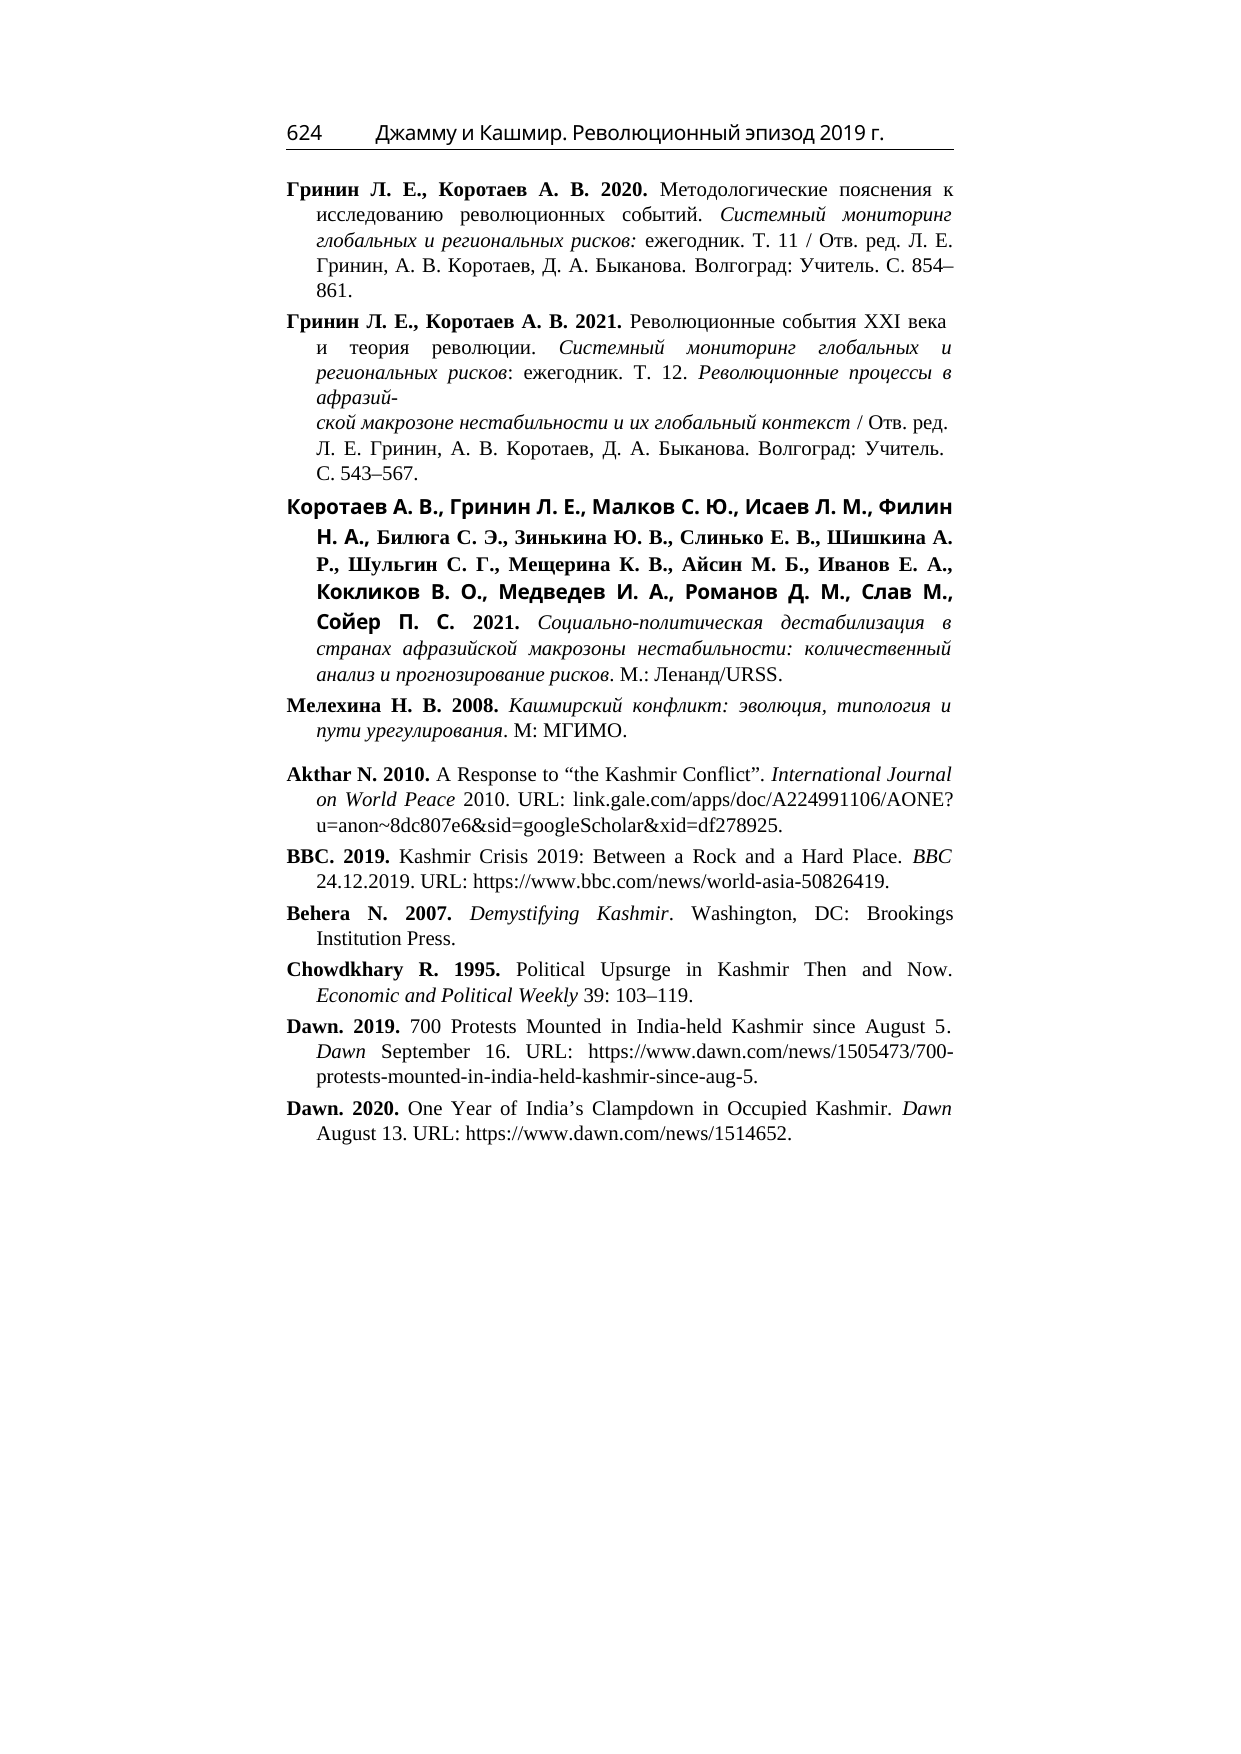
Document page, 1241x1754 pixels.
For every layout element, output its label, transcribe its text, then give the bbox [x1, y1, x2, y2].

text Akthar N. 2010. A Response to “the Kashmir Conflict”. International Journal on World Peace 2010. URL: link.gale.com/apps/doc/A224991106/AONE? u=anon~8dc807e6&sid=googleScholar&xid=df278925. [286, 762, 954, 837]
text Гринин Л. Е., Коротаев А. В. 2021. Революционные события XXI века и теория революции. Системный мониторинг глобальных и региональных рисков: ежегодник. Т. 12. Революционные процессы в афразий- ской макрозоне нестабильности и их глобальный контекст / Отв. ред. Л. Е. Гринин, А. В. Коротаев, Д. А. Быканова. Волгоград: Учитель. С. 543–567. [286, 309, 954, 485]
subtitle BBC. 2019. Kashmir Crisis 2019: Between a Rock and a Hard Place. BBC 24.12.2019. URL: https://www.bbc.com/news/world-asia-50826419. [286, 844, 954, 893]
text Гринин Л. Е., Коротаев А. В. 2020. Методологические пояснения к исследованию революционных событий. Системный мониторинг глобальных и региональных рисков: ежегодник. Т. 11 / Отв. ред. Л. Е. Гринин, А. В. Коротаев, Д. А. Быканова. Волгоград: Учитель. С. 854–861. [286, 177, 954, 302]
text Dawn. 2020. One Year of India’s Clampdown in Occupied Kashmir. Dawn August 13. URL: https://www.dawn.com/news/1514652. [286, 1096, 954, 1145]
text Behera N. 2007. Demystifying Kashmir. Washington, DC: Brookings Institution Press. [286, 901, 954, 950]
text Dawn. 2019. 700 Protests Mounted in India-held Kashmir since August 5. Dawn September 16. URL: https://www.dawn.com/news/1505473/700-protests-mounted-in-india-held-kashmir-since-aug-5. [286, 1014, 954, 1088]
text Коротаев А. В., Гринин Л. Е., Малков С. Ю., Исаев Л. М., Филин Н. А., Билюга С. Э., Зинькина Ю. В., Слинько Е. В., Шишкина А. Р., Шульгин С. Г., Мещерина К. В., Айсин М. Б., Иванов Е. А., Кокликов В. О., Медведев И. А., Романов Д. М., Слав М., Сойер П. С. 2021. Социально-политическая дестабилизация в странах афразийской макрозоны нестабильности: количественный анализ и прогнозирование рисков. М.: Ленанд/URSS. [286, 492, 954, 686]
text Chowdkhary R. 1995. Political Upsurge in Kashmir Then and Now. Economic and Political Weekly 39: 103–119. [286, 957, 954, 1007]
text Мелехина Н. В. 2008. Кашмирский конфликт: эволюция, типология и пути урегулирования. М: МГИМО. [286, 693, 954, 742]
